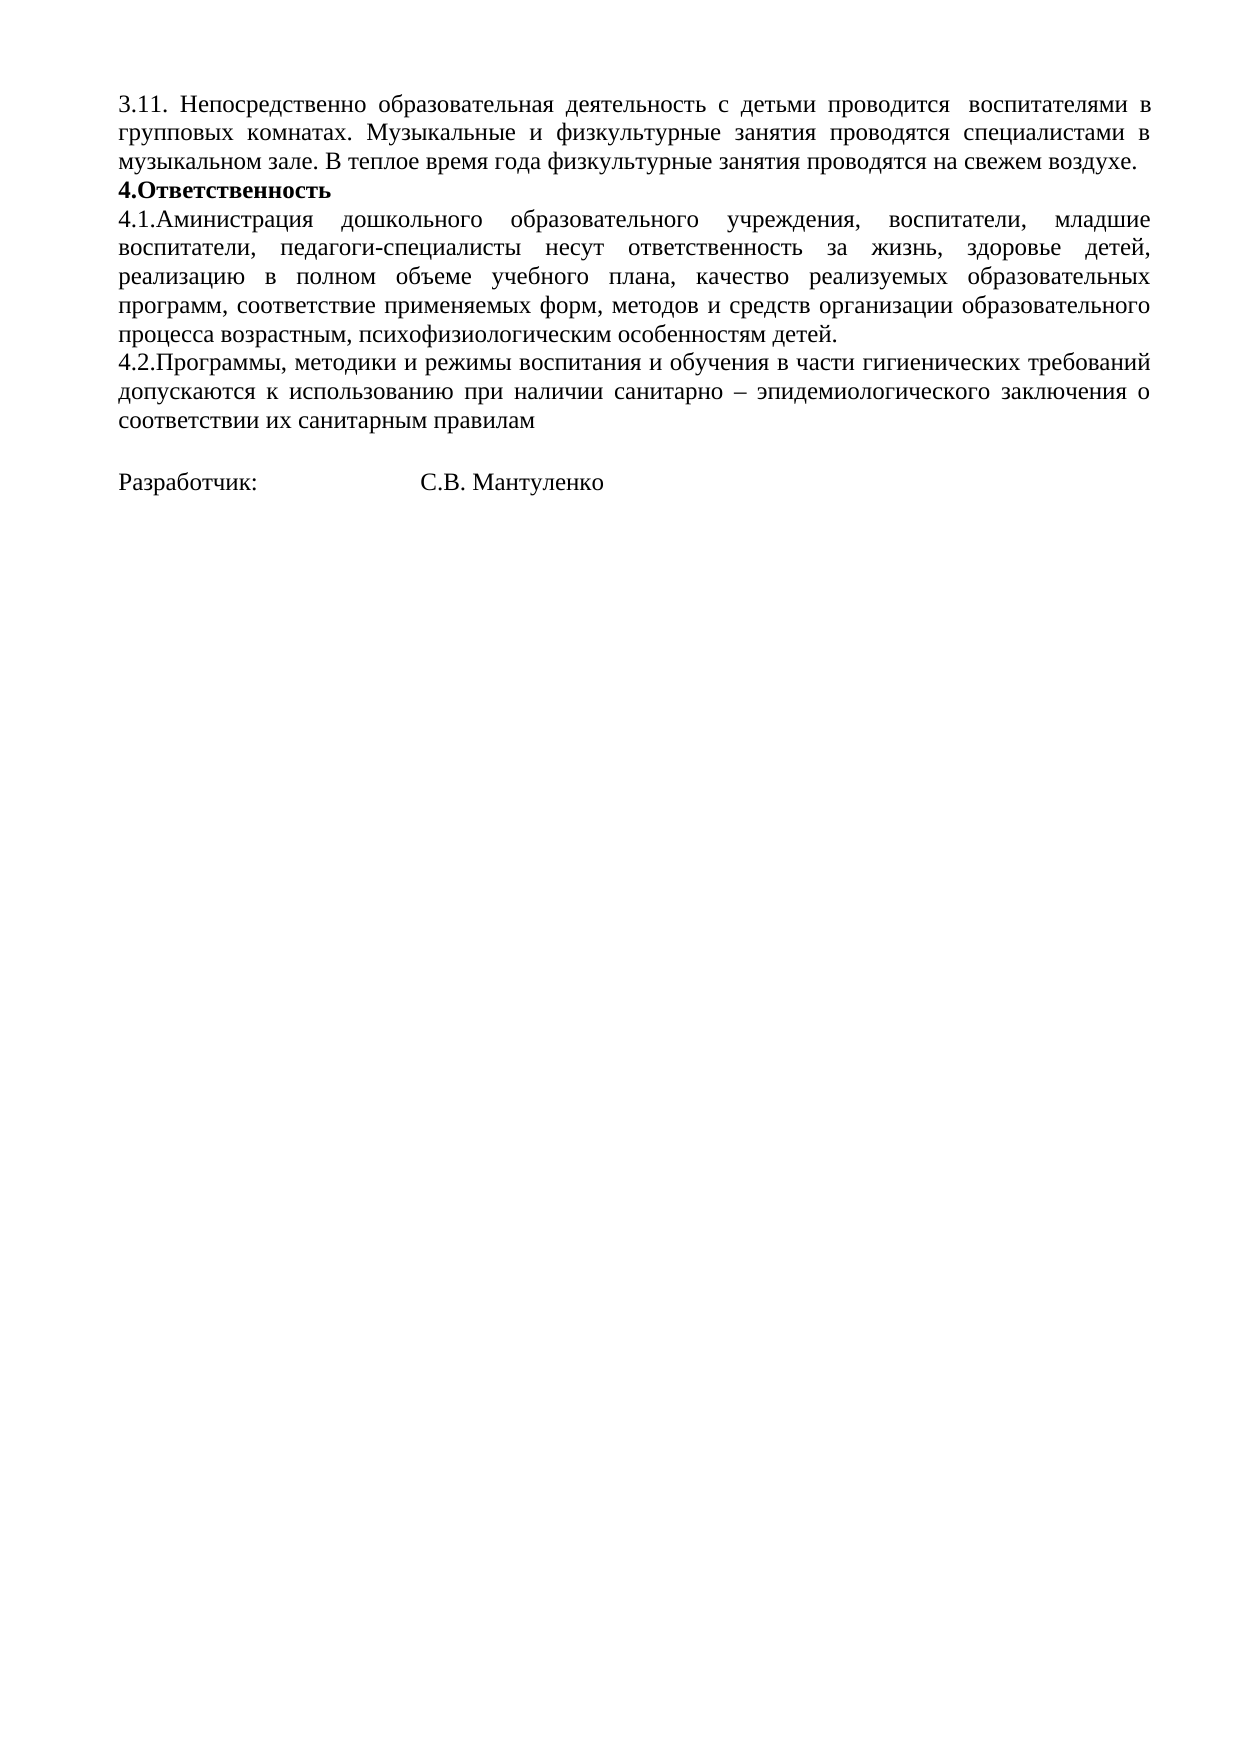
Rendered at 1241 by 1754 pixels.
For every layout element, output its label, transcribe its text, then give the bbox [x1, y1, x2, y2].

text 3.11. Непосредственно образовательная деятельность с детьми проводится воспитателями в групповых комнатах. Музыкальные и физкультурные занятия проводятся специалистами в музыкальном зале. В теплое время года физкультурные занятия проводятся на свежем воздухе. [118, 89, 1152, 175]
text 4.1.Аминистрация дошкольного образовательного учреждения, воспитатели, младшие воспитатели, педагоги-специалисты несут ответственность за жизнь, здоровье детей, реализацию в полном объеме учебного плана, качество реализуемых образовательных программ, соответствие применяемых форм, методов и средств организации образовательного процесса возрастным, психофизиологическим особенностям детей. [118, 204, 1152, 347]
text 4.2.Программы, методики и режимы воспитания и обучения в части гигиенических требований допускаются к использованию при наличии санитарно – эпидемиологического заключения о соответствии их санитарным правилам [118, 347, 1152, 434]
text 4.Ответственность [118, 175, 1152, 204]
text Разработчик: С.В. Мантуленко [118, 467, 1152, 495]
